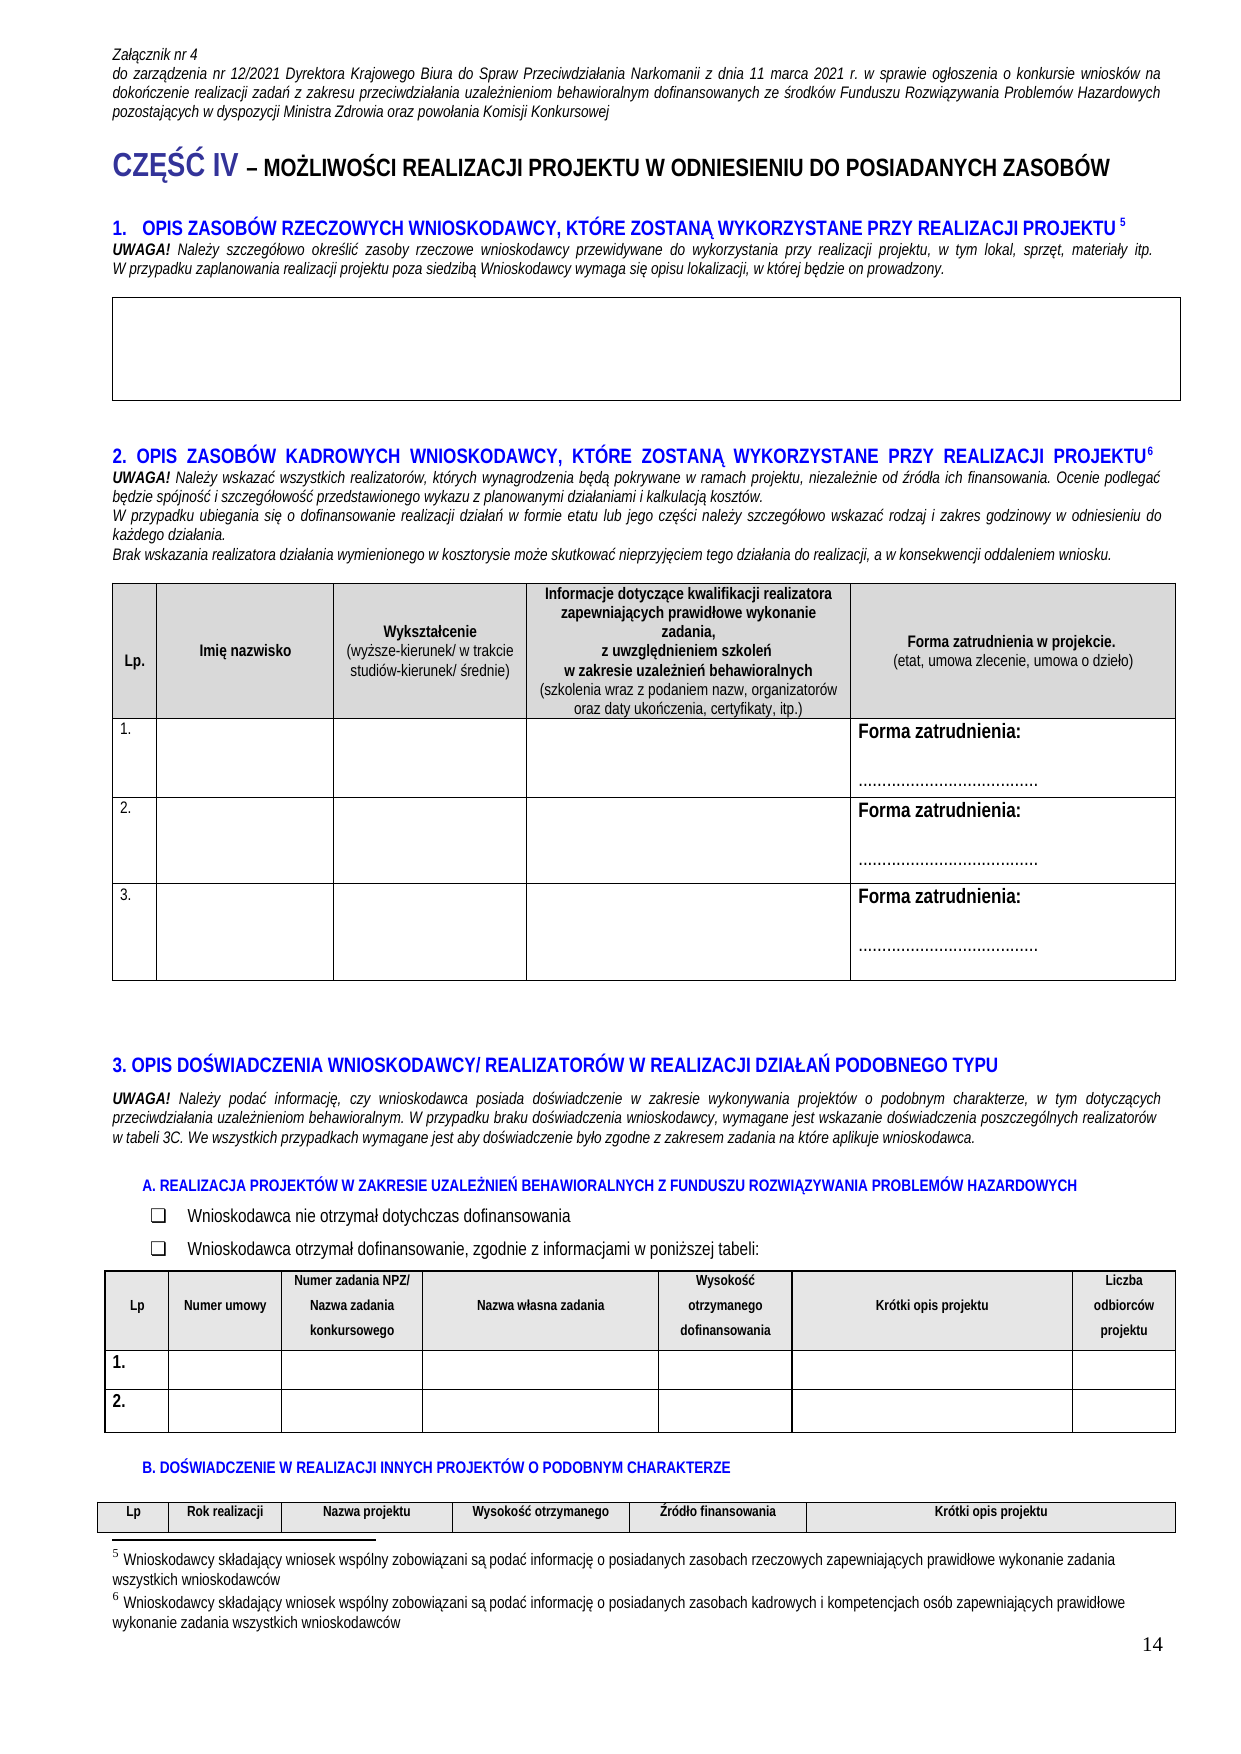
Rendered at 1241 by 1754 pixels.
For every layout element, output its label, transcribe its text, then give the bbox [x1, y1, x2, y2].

table_header Lp. [113, 584, 156, 718]
list Wnioskodawca nie otrzymał dotychczas dofinansowania [150, 1205, 1162, 1227]
table_cell [334, 884, 526, 980]
table_cell 1. [106, 1351, 168, 1389]
table_header Nazwa własna zadania [423, 1272, 658, 1350]
text W przypadku ubiegania się o dofinansowanie realizacji działań w formie etatu lub jego części należy szczegółowo wskazać rodzaj i zakres godzinowy w odniesieniu do każdego działania. [112, 506, 1162, 544]
table_cell 2. [106, 1390, 168, 1432]
table_cell [793, 1390, 1072, 1432]
table_cell [1073, 1390, 1175, 1432]
table_header Lp [98, 1503, 168, 1532]
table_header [807, 1503, 1175, 1532]
table_header Informacje dotyczące kwalifikacji realizatora zapewniających prawidłowe wykonanie zadania, z uwzględnieniem szkoleń w zakresie uzależnień behawioralnych (szkolenia wraz z podaniem nazw, organizatorów oraz daty ukończenia, certyfikaty, itp.) [527, 584, 850, 718]
text 2. OPIS ZASOBÓW KADROWYCH WNIOSKODAWCY, KTÓRE ZOSTANĄ WYKORZYSTANE PRZY REALIZACJI PROJEKTU UWAGA! Należy wskazać wszystkich realizatorów, których wynagrodzenia będą pokrywane w ramach projektu, niezależnie od źródła ich finansowania. Ocenie podlegać będzie spójność i szczegółowość przedstawionego wykazu z planowanymi działaniami i kalkulacją kosztów. [112, 444, 1162, 506]
text A. REALIZACJA PROJEKTÓW W ZAKRESIE UZALEŻNIEŃ BEHAWIORALNYCH Z FUNDUSZU ROZWIĄZYWANIA PROBLEMÓW HAZARDOWYCH [142, 1175, 1162, 1194]
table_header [630, 1503, 806, 1532]
table_cell [527, 719, 850, 797]
table_cell [423, 1351, 658, 1389]
text UWAGA! Należy szczegółowo określić zasoby rzeczowe wnioskodawcy przewidywane do wykorzystania przy realizacji projektu, w tym lokal, sprzęt, materiały itp. W przypadku zaplanowania realizacji projektu poza siedzibą Wnioskodawcy wymaga się opisu lokalizacji, w której będzie on prowadzony. [112, 239, 1162, 278]
list Wnioskodawca otrzymał dofinansowanie, zgodnie z informacjami w poniższej tabeli: [150, 1238, 1162, 1259]
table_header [453, 1503, 629, 1532]
table_cell [659, 1390, 791, 1432]
table_cell [423, 1390, 658, 1432]
table_cell 2. [113, 798, 156, 883]
text UWAGA! Należy podać informację, czy wnioskodawca posiada doświadczenie w zakresie wykonywania projektów o podobnym charakterze, w tym dotyczących przeciwdziałania uzależnieniom behawioralnym. W przypadku braku doświadczenia wnioskodawcy, wymagane jest wskazanie doświadczenia poszczególnych realizatorów w tabeli 3C. We wszystkich przypadkach wymagane jest aby doświadczenie było zgodne z zakresem zadania na które aplikuje wnioskodawca. [112, 1089, 1162, 1147]
table_header [113, 298, 1180, 400]
table_header Liczba odbiorców projektu [1073, 1272, 1175, 1350]
table_cell 3. [113, 884, 156, 980]
text 3. OPIS DOŚWIADCZENIA WNIOSKODAWCY/ REALIZATORÓW W REALIZACJI DZIAŁAŃ PODOBNEGO TYPU [112, 1053, 1162, 1077]
table_header Lp [106, 1272, 168, 1350]
table_header Krótki opis projektu [793, 1272, 1072, 1350]
text Brak wskazania realizatora działania wymienionego w kosztorysie może skutkować nieprzyjęciem tego działania do realizacji, a w konsekwencji oddaleniem wniosku. [112, 544, 1162, 563]
table_cell Forma zatrudnienia: ...................................... [851, 798, 1175, 883]
table_header Wykształcenie (wyższe-kierunek/ w trakcie studiów-kierunek/ średnie) [334, 584, 526, 718]
table_cell [157, 798, 333, 883]
table_cell [793, 1351, 1072, 1389]
table_header Wysokość otrzymanego dofinansowania [659, 1272, 791, 1350]
table_cell 1. [113, 719, 156, 797]
table_cell [169, 1390, 281, 1432]
table_cell [527, 884, 850, 980]
table_header Numer umowy [169, 1272, 281, 1350]
table_header Imię nazwisko [157, 584, 333, 718]
table_header Forma zatrudnienia w projekcie. (etat, umowa zlecenie, umowa o dzieło) [851, 584, 1175, 718]
table_cell Forma zatrudnienia: ...................................... [851, 719, 1175, 797]
text B. DOŚWIADCZENIE W REALIZACJI INNYCH PROJEKTÓW O PODOBNYM CHARAKTERZE [142, 1457, 1162, 1477]
list OPIS ZASOBÓW RZECZOWYCH WNIOSKODAWCY, KTÓRE ZOSTANĄ WYKORZYSTANE PRZY REALIZACJI PROJEKTU [112, 216, 1162, 239]
table_cell [157, 719, 333, 797]
table_cell [334, 719, 526, 797]
table_header Rok realizacji [169, 1503, 281, 1532]
table_cell Forma zatrudnienia: ...................................... [851, 884, 1175, 980]
table_cell [282, 1390, 422, 1432]
table_cell [334, 798, 526, 883]
text CZĘŚĆ IV – MOŻLIWOŚCI REALIZACJI PROJEKTU W ODNIESIENIU DO POSIADANYCH ZASOBÓW [112, 145, 1162, 183]
table_cell [1073, 1351, 1175, 1389]
table_cell [659, 1351, 791, 1389]
table_cell [169, 1351, 281, 1389]
table_cell [282, 1351, 422, 1389]
table_header Numer zadania NPZ/ Nazwa zadania konkursowego [282, 1272, 422, 1350]
table_header Nazwa projektu [282, 1503, 452, 1532]
table_cell [157, 884, 333, 980]
table_cell [527, 798, 850, 883]
